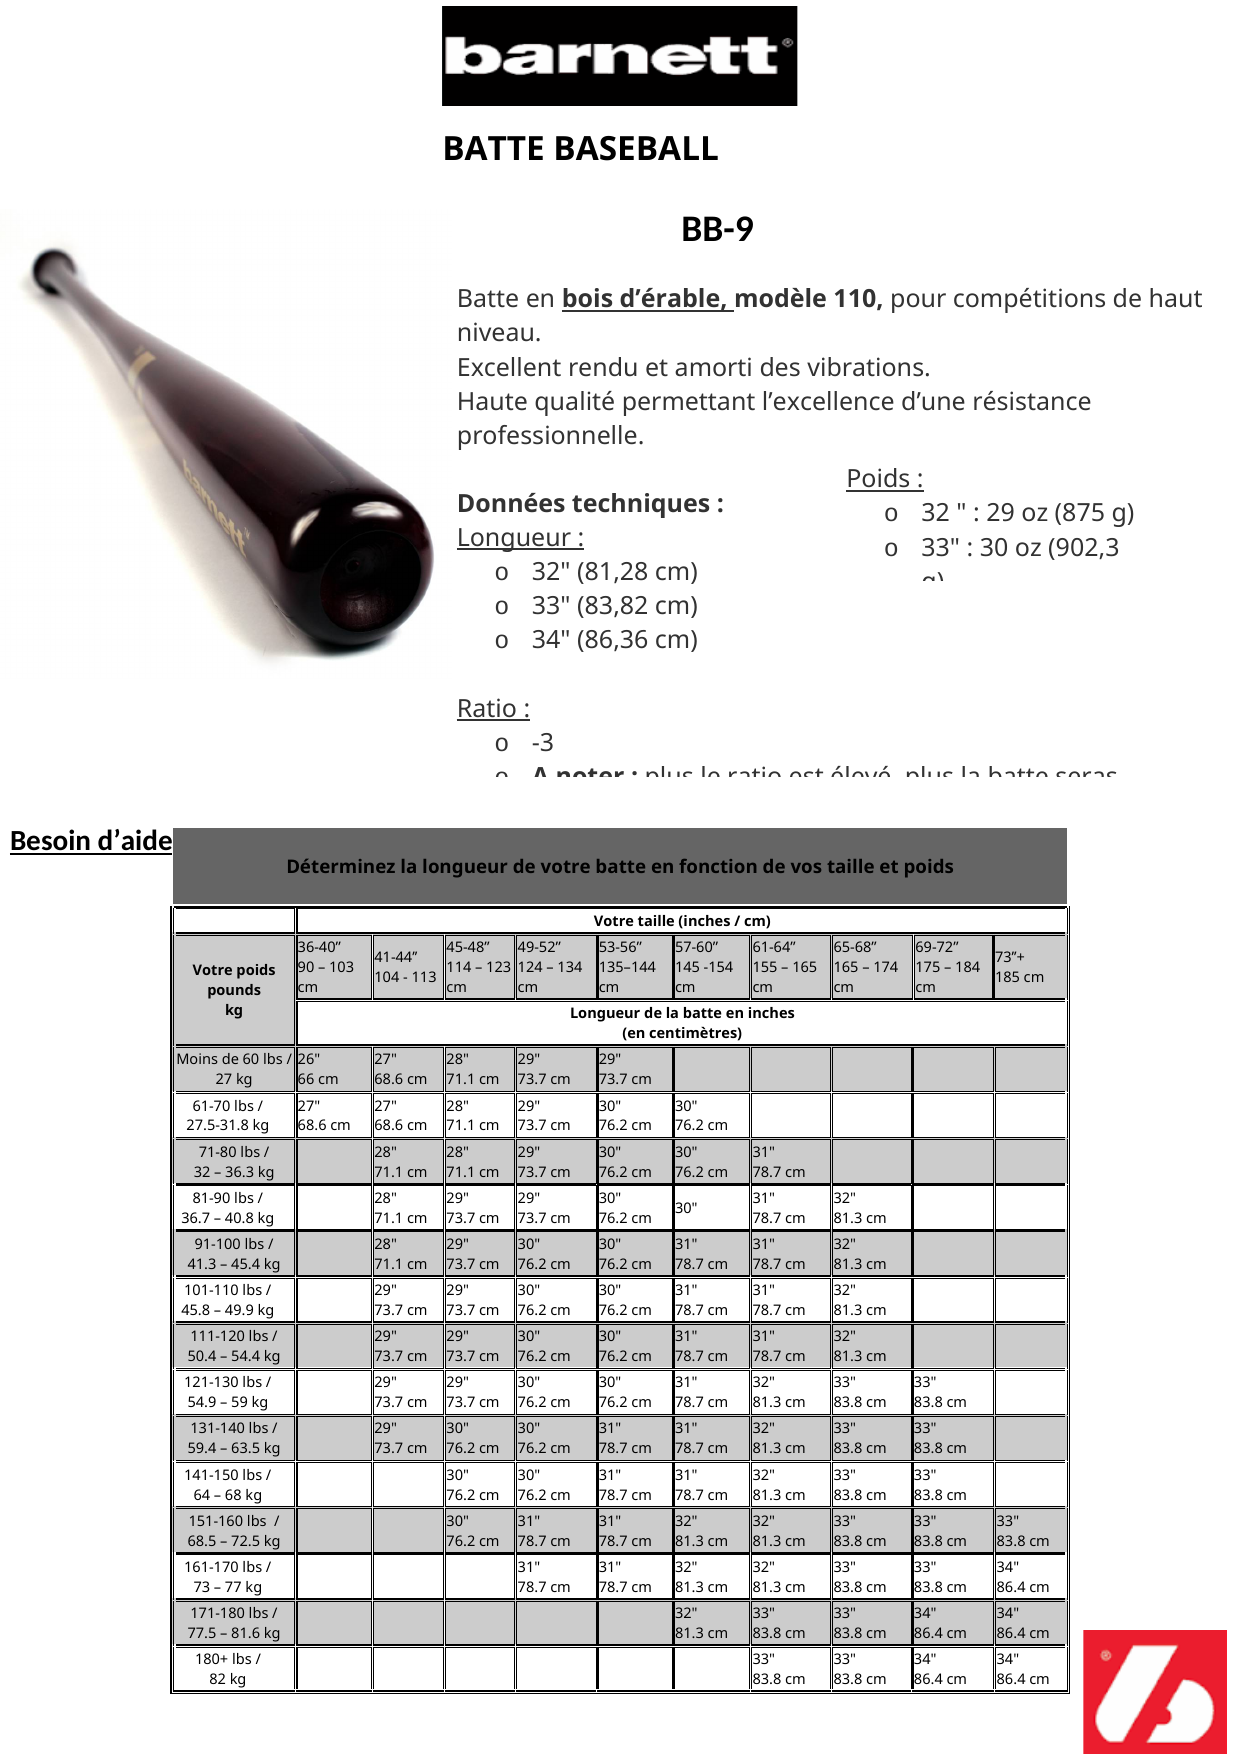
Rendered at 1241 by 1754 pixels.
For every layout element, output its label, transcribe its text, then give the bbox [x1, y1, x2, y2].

table_cell 29" 73.7 cm [446, 1371, 514, 1413]
text BB-9 [6, 205, 788, 251]
table_cell 33" 83.8 cm [914, 1555, 993, 1598]
table_cell 30" 76.2 cm [517, 1325, 596, 1367]
table_cell 49-52’’ 124 – 134 cm [517, 936, 596, 998]
table_cell 131-140 lbs / 59.4 – 63.5 kg [174, 1414, 294, 1460]
table_cell 33" 83.8 cm [832, 1648, 912, 1690]
table_cell 31" 78.7 cm [675, 1371, 749, 1413]
table_cell 29" 73.7 cm [517, 1094, 596, 1137]
table_cell 33" 83.8 cm [833, 1417, 911, 1460]
table_cell 30" 76.2 cm [675, 1140, 749, 1183]
table_cell [914, 1279, 993, 1321]
table_cell 28" 71.1 cm [446, 1094, 514, 1137]
table_cell 28" 71.1 cm [446, 1140, 514, 1183]
table_cell 32" 81.3 cm [675, 1555, 749, 1598]
table_cell 57-60’’ 145 -154 cm [675, 936, 749, 998]
table_cell 33" 83.8 cm [833, 1371, 911, 1413]
table_cell 30" 76.2 cm [599, 1371, 672, 1413]
table_cell 31" 78.7 cm [675, 1325, 749, 1367]
table_cell [996, 1183, 1068, 1229]
table_cell 30" 76.2 cm [599, 1232, 672, 1275]
table_cell [914, 1186, 993, 1229]
table_cell 31" 78.7 cm [599, 1509, 672, 1552]
table_cell 32" 81.3 cm [675, 1602, 749, 1644]
table_cell 34" 86.4 cm [914, 1602, 993, 1644]
table_cell [298, 1509, 371, 1552]
table_cell [298, 1417, 371, 1460]
table_cell 31" 78.7 cm [599, 1417, 672, 1460]
table_cell 161-170 lbs / 73 – 77 kg [174, 1552, 294, 1598]
table_cell [298, 1371, 371, 1413]
table_cell 31" 78.7 cm [752, 1279, 830, 1321]
table_cell 31" 78.7 cm [752, 1325, 830, 1367]
table_cell 29" 73.7 cm [374, 1371, 443, 1413]
table_cell Votre taille (inches / cm) [298, 906, 1068, 932]
table_cell 30" 76.2 cm [599, 1094, 672, 1137]
table_cell 29" 73.7 cm [374, 1279, 443, 1321]
table_cell [914, 1325, 993, 1367]
table_cell 36-40’’ 90 – 103 cm [298, 936, 371, 998]
table_cell 26" 66 cm [298, 1048, 371, 1091]
table_cell [298, 1325, 371, 1367]
table_cell 30" 76.2 cm [599, 1279, 672, 1321]
table_cell [298, 1602, 371, 1644]
table_cell [599, 1602, 672, 1644]
table_cell 33" 83.8 cm [914, 1463, 993, 1506]
table_cell 141-150 lbs / 64 – 68 kg [172, 1460, 296, 1506]
table_cell [597, 1648, 673, 1690]
table_cell 34" 86.4 cm [996, 1552, 1067, 1598]
table_cell [298, 1463, 371, 1506]
table_cell 31" 78.7 cm [752, 1186, 830, 1229]
table_cell 30" 76.2 cm [517, 1417, 596, 1460]
table_cell 29" 73.7 cm [517, 1140, 596, 1183]
table_cell [298, 1140, 371, 1183]
table_cell 73’’+ 185 cm [995, 932, 1067, 998]
table_cell 31" 78.7 cm [517, 1555, 596, 1598]
subtitle BATTE BASEBALL [399, 125, 1240, 170]
table_cell 33" 83.8 cm [995, 1506, 1068, 1552]
table_cell 32" 81.3 cm [833, 1325, 911, 1367]
table_cell 91-100 lbs / 41.3 – 45.4 kg [174, 1229, 294, 1275]
picture [1083, 1630, 1227, 1754]
table_cell 30" 76.2 cm [599, 1325, 672, 1367]
table_cell 33" 83.8 cm [914, 1417, 993, 1460]
table_cell 32" 81.3 cm [675, 1509, 749, 1552]
table_cell 69-72’’ 175 – 184 cm [915, 936, 992, 998]
table_cell 27" 68.6 cm [298, 1094, 371, 1137]
table_cell 31" 78.7 cm [599, 1555, 672, 1598]
table_cell [752, 1048, 830, 1091]
table_cell 31" 78.7 cm [675, 1417, 749, 1460]
table_cell 29" 73.7 cm [374, 1417, 443, 1460]
table_cell 30" 76.2 cm [675, 1094, 749, 1137]
table_cell 32" 81.3 cm [833, 1186, 911, 1229]
table_cell 32" 81.3 cm [752, 1509, 830, 1552]
table_cell 30" 76.2 cm [599, 1140, 672, 1183]
table_cell [296, 1648, 372, 1690]
picture [442, 6, 798, 106]
table_cell [996, 1414, 1067, 1460]
table_cell 32" 81.3 cm [752, 1417, 830, 1460]
table_cell 34" 86.4 cm [995, 1644, 1067, 1690]
table_cell [374, 1463, 443, 1506]
table_cell [914, 1232, 993, 1275]
table_cell 34" 86.4 cm [912, 1648, 995, 1690]
table_cell 29" 73.7 cm [446, 1325, 514, 1367]
table_cell 31" 78.7 cm [517, 1509, 596, 1552]
table_cell 53-56’’ 135–144 cm [599, 936, 672, 998]
table_cell 33" 83.8 cm [833, 1509, 911, 1552]
table_cell 32" 81.3 cm [752, 1371, 830, 1413]
table_cell [914, 1048, 993, 1091]
table_cell 28" 71.1 cm [446, 1048, 514, 1091]
table_cell 30" 76.2 cm [446, 1417, 514, 1460]
table_cell [833, 1094, 911, 1137]
table_cell 45-48’’ 114 – 123 cm [446, 936, 514, 998]
table_cell 29" 73.7 cm [517, 1186, 596, 1229]
table_cell 28" 71.1 cm [374, 1186, 443, 1229]
table_cell [914, 1140, 993, 1183]
table_cell 30" 76.2 cm [517, 1279, 596, 1321]
table_cell Votre poids pounds kg [174, 932, 294, 1044]
table_cell [445, 1648, 516, 1690]
table_cell [752, 1094, 830, 1137]
table_cell 30" 76.2 cm [517, 1371, 596, 1413]
table_cell 41-44’’ 104 - 113 [374, 936, 443, 998]
table_cell [995, 1091, 1068, 1137]
table_cell 180+ lbs / 82 kg [174, 1644, 296, 1690]
table_cell 29" 73.7 cm [446, 1232, 514, 1275]
table_cell [996, 1229, 1067, 1275]
table_cell [995, 1137, 1068, 1183]
table_cell 33" 83.8 cm [914, 1371, 993, 1413]
table_cell [517, 1602, 596, 1644]
table_cell 71-80 lbs / 32 – 36.3 kg [172, 1137, 296, 1183]
table_cell 34" 86.4 cm [996, 1598, 1067, 1644]
table_cell 27" 68.6 cm [374, 1094, 443, 1137]
table_cell 29" 73.7 cm [446, 1186, 514, 1229]
table_cell 171-180 lbs / 77.5 – 81.6 kg [174, 1598, 294, 1644]
table_cell 81-90 lbs / 36.7 – 40.8 kg [172, 1183, 294, 1229]
table_cell 33" 83.8 cm [751, 1648, 832, 1690]
table_cell 30" 76.2 cm [446, 1463, 514, 1506]
picture [0, 209, 453, 679]
table_cell 31" 78.7 cm [675, 1279, 749, 1321]
table_cell 32" 81.3 cm [833, 1232, 911, 1275]
table_cell Moins de 60 lbs / 27 kg [174, 1044, 294, 1091]
table_cell 33" 83.8 cm [833, 1463, 911, 1506]
table_cell 33" 83.8 cm [833, 1555, 911, 1598]
table_cell [996, 1275, 1067, 1321]
table_cell 29" 73.7 cm [446, 1279, 514, 1321]
table_cell 28" 71.1 cm [374, 1140, 443, 1183]
table_cell 101-110 lbs / 45.8 – 49.9 kg [174, 1275, 294, 1321]
table_cell [675, 1048, 749, 1091]
table_cell 30" 76.2 cm [599, 1186, 672, 1229]
table_cell 29" 73.7 cm [374, 1325, 443, 1367]
table_cell 31" 78.7 cm [675, 1463, 749, 1506]
table_cell [446, 1555, 514, 1598]
table_cell 32" 81.3 cm [752, 1463, 830, 1506]
table_cell 30" 76.2 cm [517, 1463, 596, 1506]
table_cell Longueur de la batte en inches (en centimètres) [298, 998, 1067, 1044]
table_cell [298, 1555, 371, 1598]
table_cell [833, 1140, 911, 1183]
table_cell 33" 83.8 cm [752, 1602, 830, 1644]
table_cell [673, 1648, 751, 1690]
table_cell [374, 1509, 443, 1552]
table_cell [996, 1321, 1067, 1367]
table_cell 33" 83.8 cm [914, 1509, 993, 1552]
table_cell 30" [675, 1186, 749, 1229]
table_cell 30" 76.2 cm [517, 1232, 596, 1275]
table_cell 33" 83.8 cm [833, 1602, 911, 1644]
table_cell [996, 1044, 1067, 1091]
table_cell [516, 1648, 597, 1690]
table_cell [995, 1460, 1068, 1506]
table_cell [996, 1368, 1067, 1413]
table_cell [172, 906, 294, 932]
table_cell [298, 1186, 371, 1229]
table_cell 31" 78.7 cm [752, 1140, 830, 1183]
table_cell 29" 73.7 cm [517, 1048, 596, 1091]
table_cell 27" 68.6 cm [374, 1048, 443, 1091]
table_cell 121-130 lbs / 54.9 – 59 kg [174, 1368, 294, 1413]
table_cell [374, 1602, 443, 1644]
table_cell 31" 78.7 cm [599, 1463, 672, 1506]
table_cell 65-68’’ 165 – 174 cm [833, 936, 912, 998]
table_cell 32" 81.3 cm [752, 1555, 830, 1598]
table_cell 111-120 lbs / 50.4 – 54.4 kg [174, 1321, 294, 1367]
table_cell 28" 71.1 cm [374, 1232, 443, 1275]
table_cell 151-160 lbs / 68.5 – 72.5 kg [172, 1506, 296, 1552]
table_cell 31" 78.7 cm [675, 1232, 749, 1275]
table_cell 32" 81.3 cm [833, 1279, 911, 1321]
table_cell 29" 73.7 cm [599, 1048, 672, 1091]
table_cell 61-64’’ 155 – 165 cm [752, 936, 830, 998]
table_cell [374, 1555, 443, 1598]
table_cell [833, 1048, 911, 1091]
table_cell 31" 78.7 cm [752, 1232, 830, 1275]
table_cell [298, 1279, 371, 1321]
table_cell [446, 1602, 514, 1644]
table_cell [298, 1232, 371, 1275]
table_cell [373, 1648, 444, 1690]
table_cell 61-70 lbs / 27.5-31.8 kg [172, 1091, 296, 1137]
table_cell 30" 76.2 cm [446, 1509, 514, 1552]
table_cell [914, 1094, 993, 1137]
